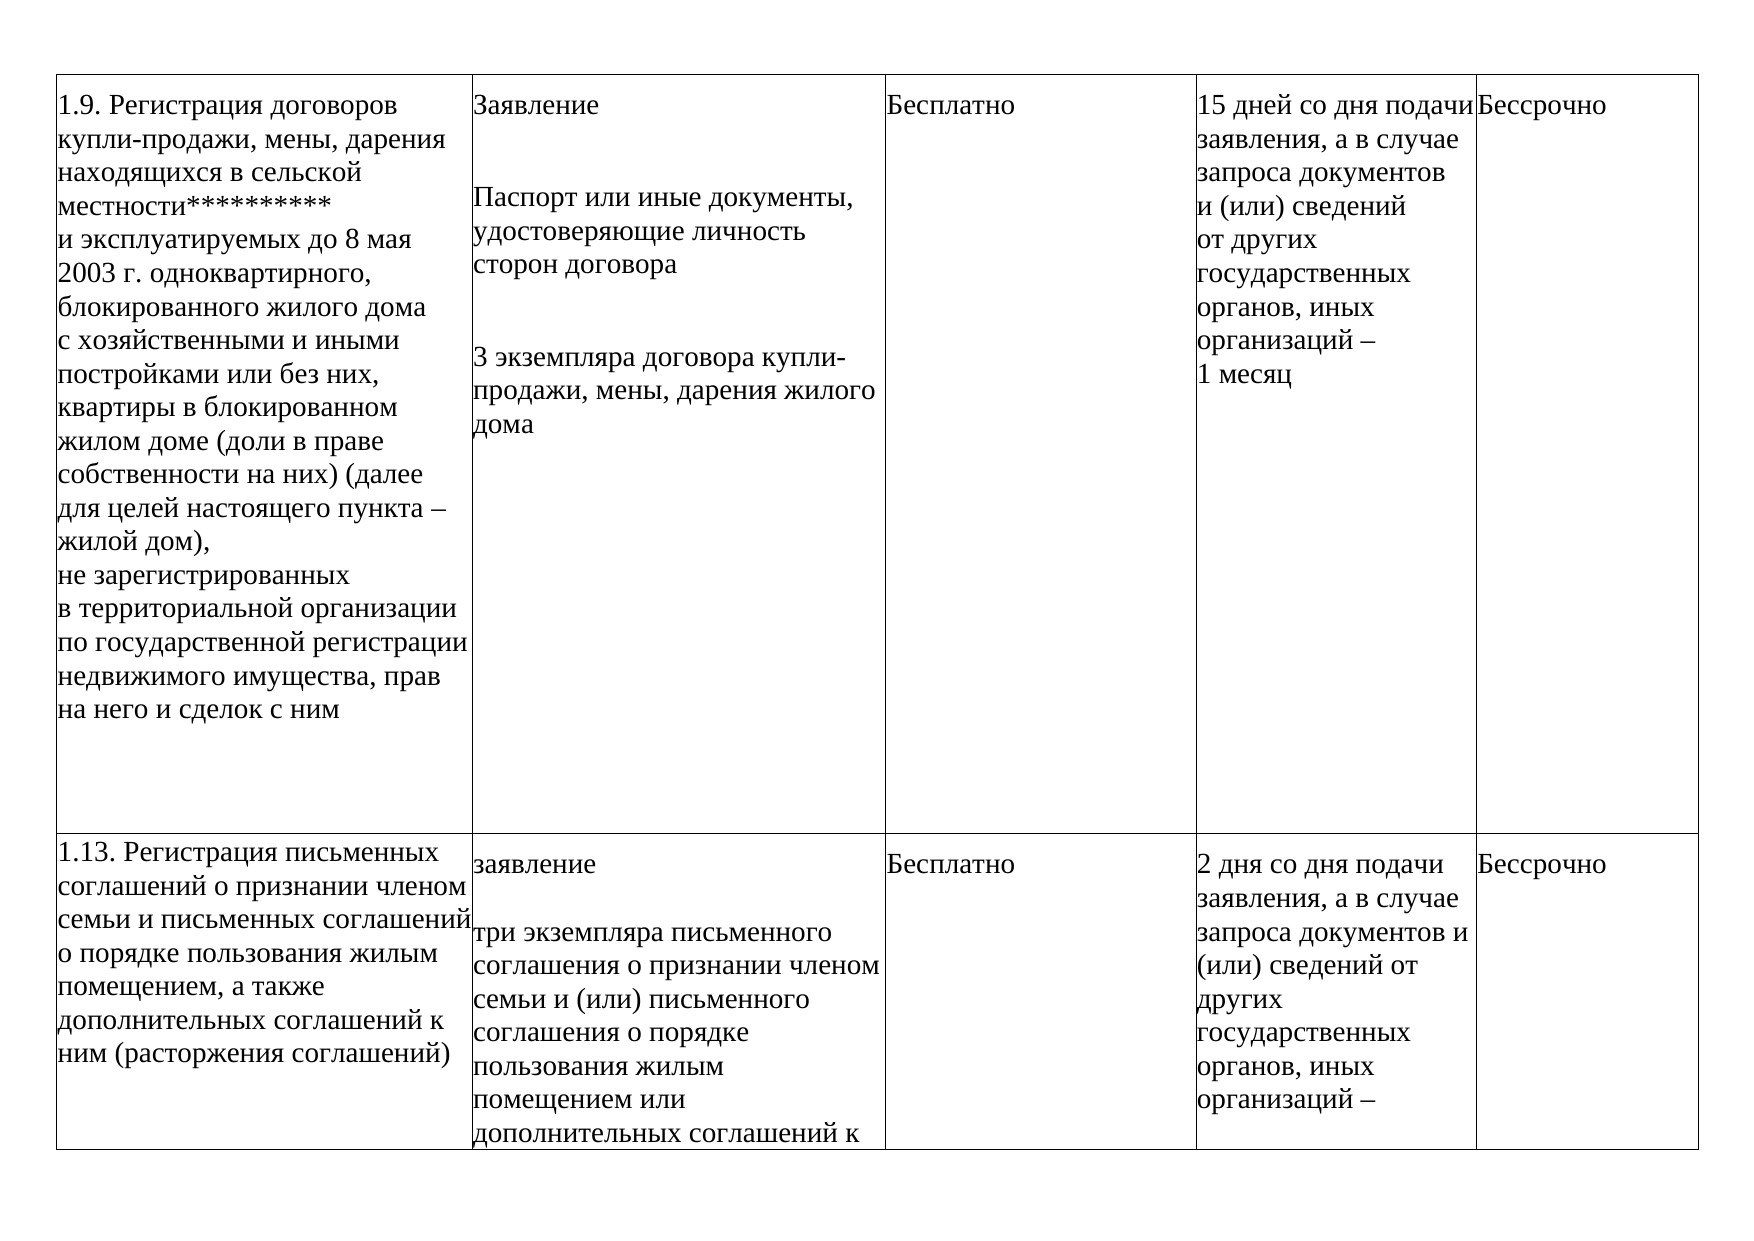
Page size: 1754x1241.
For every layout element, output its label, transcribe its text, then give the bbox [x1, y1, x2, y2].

table_cell 15 дней со дня подачи заявления, а в случае запроса документов и (или) сведений от других государственных органов, иных организаций – 1 месяц [1197, 75, 1476, 833]
table_cell Бесплатно [886, 834, 1196, 1148]
table_cell 1.9. Регистрация договоров купли-продажи, мены, дарения находящихся в сельской местности********** и эксплуатируемых до 8 мая 2003 г. одноквартирного, блокированного жилого дома с хозяйственными и иными постройками или без них, квартиры в блокированном жилом доме (доли в праве собственности на них) (далее для целей настоящего пункта – жилой дом), не зарегистрированных в территориальной организации по государственной регистрации недвижимого имущества, прав на него и сделок с ним [57, 75, 472, 833]
table_cell Заявление Паспорт или иные документы, удостоверяющие личность сторон договора 3 экземпляра договора купли- продажи, мены, дарения жилого дома [473, 75, 885, 833]
table_cell Бесплатно [886, 75, 1196, 833]
table_cell Бессрочно [1477, 834, 1698, 1148]
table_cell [473, 834, 885, 1148]
table_cell Бессрочно [1477, 75, 1698, 833]
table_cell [57, 834, 472, 1148]
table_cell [1197, 834, 1476, 1148]
